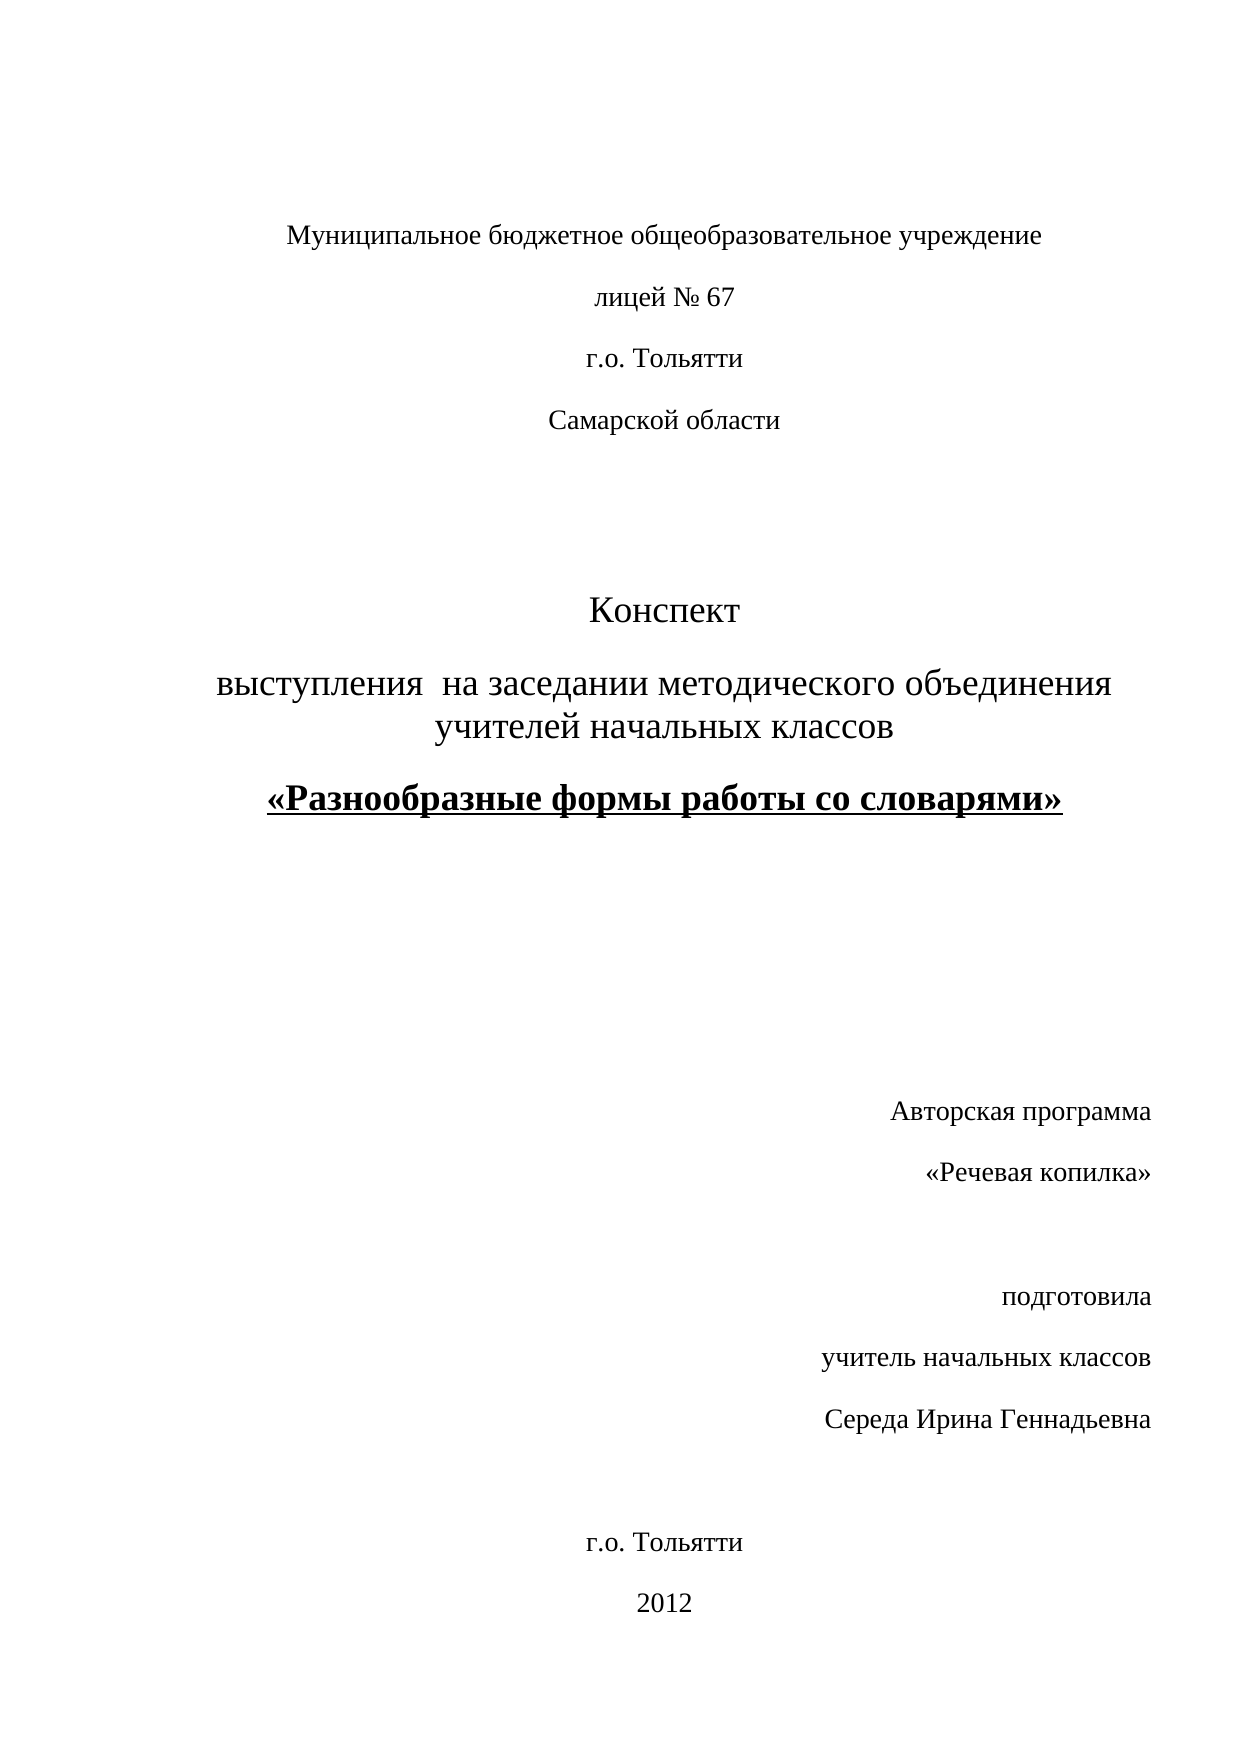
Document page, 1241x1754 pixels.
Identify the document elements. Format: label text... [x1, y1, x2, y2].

text г.о. Тольятти [177, 341, 1152, 374]
text учитель начальных классов [177, 1340, 1152, 1372]
text лицей № 67 [177, 280, 1152, 312]
text выступления на заседании методического объединения учителей начальных классов [177, 660, 1152, 746]
text Самарской области [177, 403, 1152, 435]
text Авторская программа [177, 1094, 1152, 1126]
text 2012 [177, 1586, 1152, 1619]
text Муниципальное бюджетное общеобразовательное учреждение [177, 186, 1152, 251]
text Середа Ирина Геннадьевна [177, 1402, 1152, 1434]
text «Речевая копилка» [177, 1155, 1152, 1188]
text подготовила [177, 1278, 1152, 1311]
text Конспект [177, 588, 1152, 631]
text г.о. Тольятти [177, 1525, 1152, 1557]
text «Разнообразные формы работы со словарями» [177, 775, 1152, 818]
